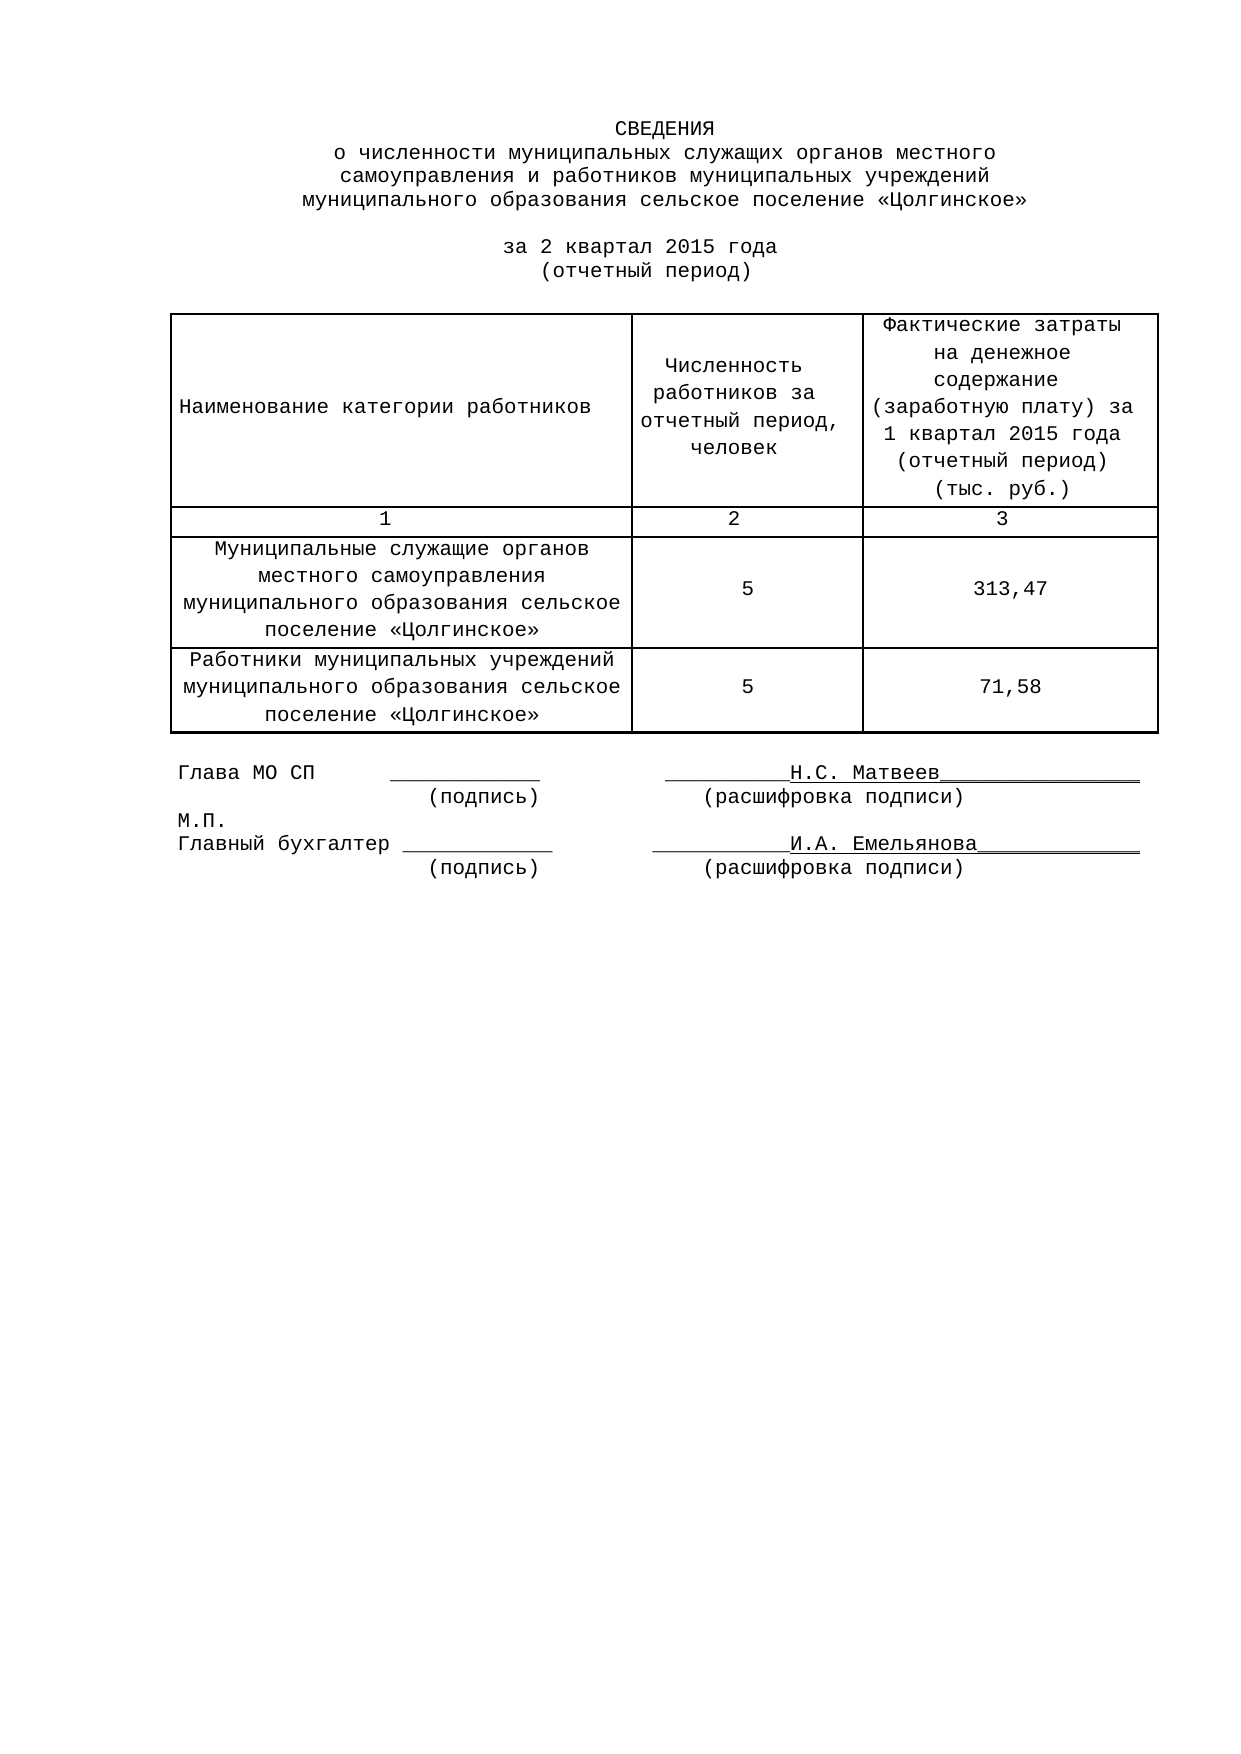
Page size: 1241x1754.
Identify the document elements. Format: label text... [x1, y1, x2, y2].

table_cell 1 [172, 508, 631, 536]
text муниципального образования сельское поселение «Цолгинское» [177, 189, 1152, 213]
table_header Наименование категории работников [172, 315, 631, 506]
table_header Численность работников за отчетный период, человек [633, 315, 862, 506]
table_cell Муниципальные служащие органов местного самоуправления муниципального образования сельское поселение «Цолгинское» [172, 538, 631, 647]
text (отчетный период) [177, 260, 1152, 284]
table_header Фактические затраты на денежное содержание (заработную плату) за 1 квартал 2015 года (отчетный период) (тыс. руб.) [864, 315, 1157, 506]
text Глава МО СП ____________ __________Н.С. Матвеев________________ [177, 762, 1152, 786]
table_cell 5 [633, 538, 862, 647]
table_cell Работники муниципальных учреждений муниципального образования сельское поселение «Цолгинское» [172, 649, 631, 731]
text СВЕДЕНИЯ [177, 118, 1152, 142]
text о численности муниципальных служащих органов местного [177, 142, 1152, 165]
text самоуправления и работников муниципальных учреждений [177, 165, 1152, 189]
table_cell 5 [633, 649, 862, 731]
table_cell 313,47 [864, 538, 1157, 647]
table_cell 71,58 [864, 649, 1157, 731]
table_cell 3 [864, 508, 1157, 536]
text (подпись) (расшифровка подписи) [177, 786, 1152, 809]
table_cell 2 [633, 508, 862, 536]
text Главный бухгалтер ____________ ___________И.А. Емельянова_____________ [177, 833, 1152, 857]
text (подпись) (расшифровка подписи) [177, 857, 1152, 881]
text М.П. [177, 809, 1152, 833]
text за 2 квартал 2015 года [177, 236, 1152, 260]
